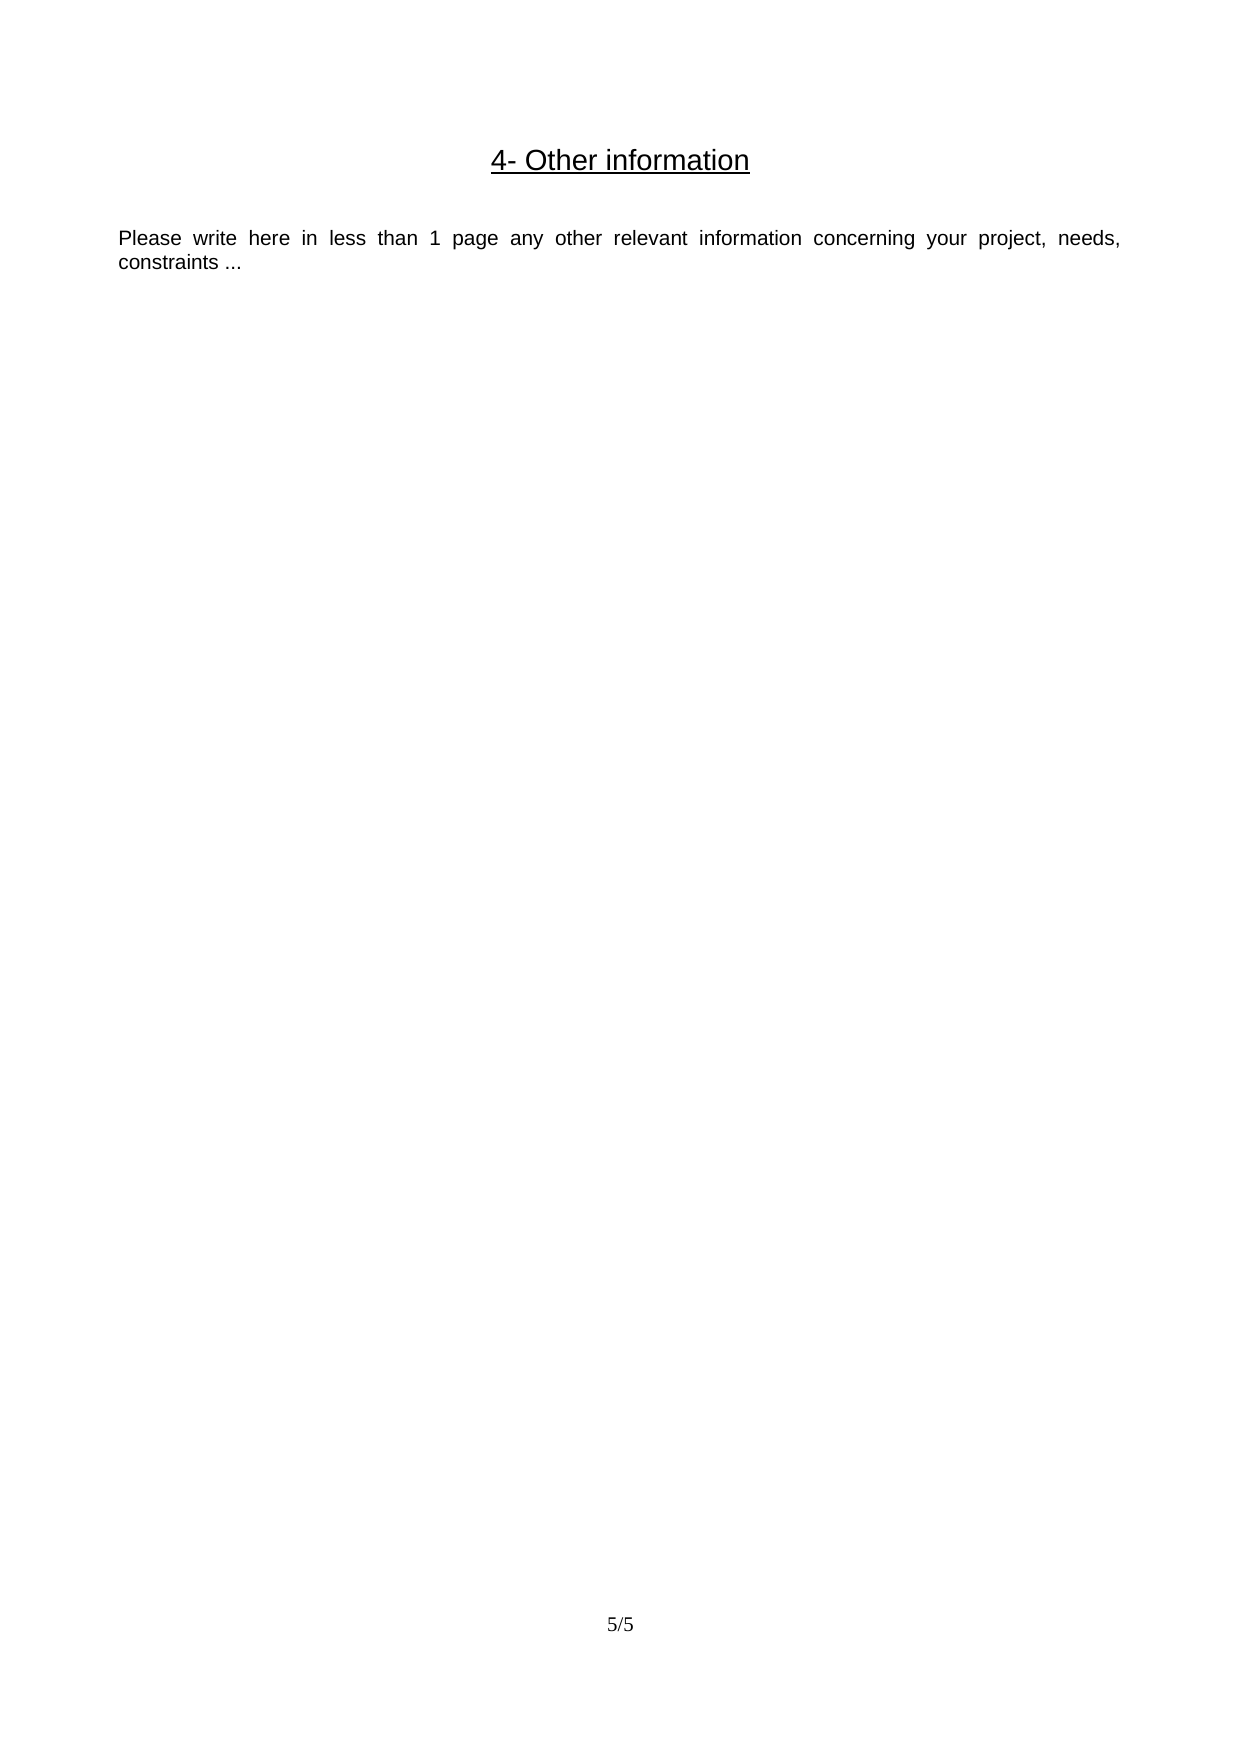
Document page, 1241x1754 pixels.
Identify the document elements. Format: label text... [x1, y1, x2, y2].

subtitle 4- Other information [118, 143, 1122, 177]
text Please write here in less than 1 page any other relevant information concerning your project, needs, constraints ... [118, 226, 1122, 273]
